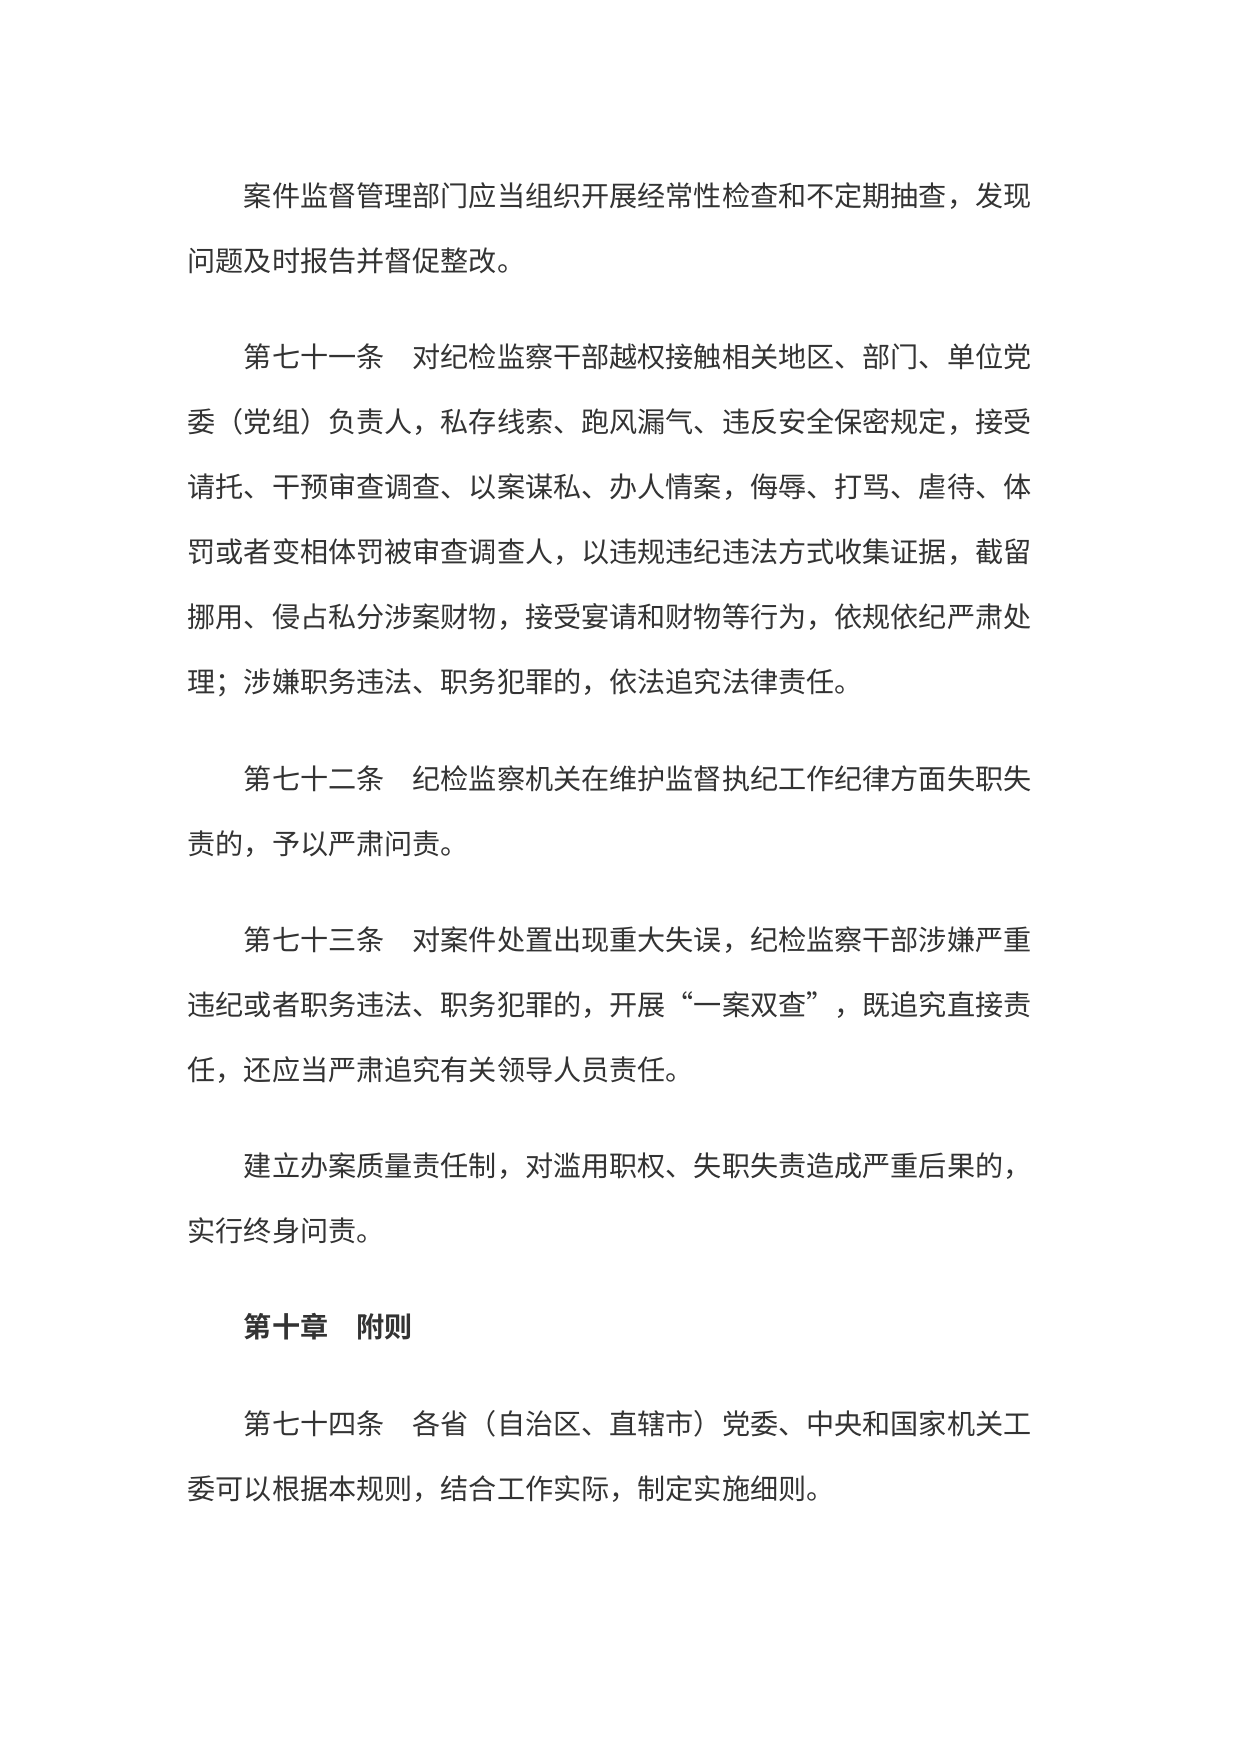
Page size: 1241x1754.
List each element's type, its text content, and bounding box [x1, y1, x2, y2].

text 第七十四条 各省（自治区、直辖市）党委、中央和国家机关工委可以根据本规则，结合工作实际，制定实施细则。 [187, 1389, 1053, 1519]
text 第七十三条 对案件处置出现重大失误，纪检监察干部涉嫌严重违纪或者职务违法、职务犯罪的，开展“一案双查”，既追究直接责任，还应当严肃追究有关领导人员责任。 [187, 906, 1053, 1101]
text 第七十二条 纪检监察机关在维护监督执纪工作纪律方面失职失责的，予以严肃问责。 [187, 744, 1053, 874]
text 建立办案质量责任制，对滥用职权、失职失责造成严重后果的，实行终身问责。 [187, 1132, 1053, 1262]
text 第七十一条 对纪检监察干部越权接触相关地区、部门、单位党委（党组）负责人，私存线索、跑风漏气、违反安全保密规定，接受请托、干预审查调查、以案谋私、办人情案，侮辱、打骂、虐待、体罚或者变相体罚被审查调查人，以违规违纪违法方式收集证据，截留挪用、侵占私分涉案财物，接受宴请和财物等行为，依规依纪严肃处理；涉嫌职务违法、职务犯罪的，依法追究法律责任。 [187, 323, 1053, 713]
text 案件监督管理部门应当组织开展经常性检查和不定期抽查，发现问题及时报告并督促整改。 [187, 162, 1053, 292]
text 第十章 附则 [187, 1293, 1053, 1358]
